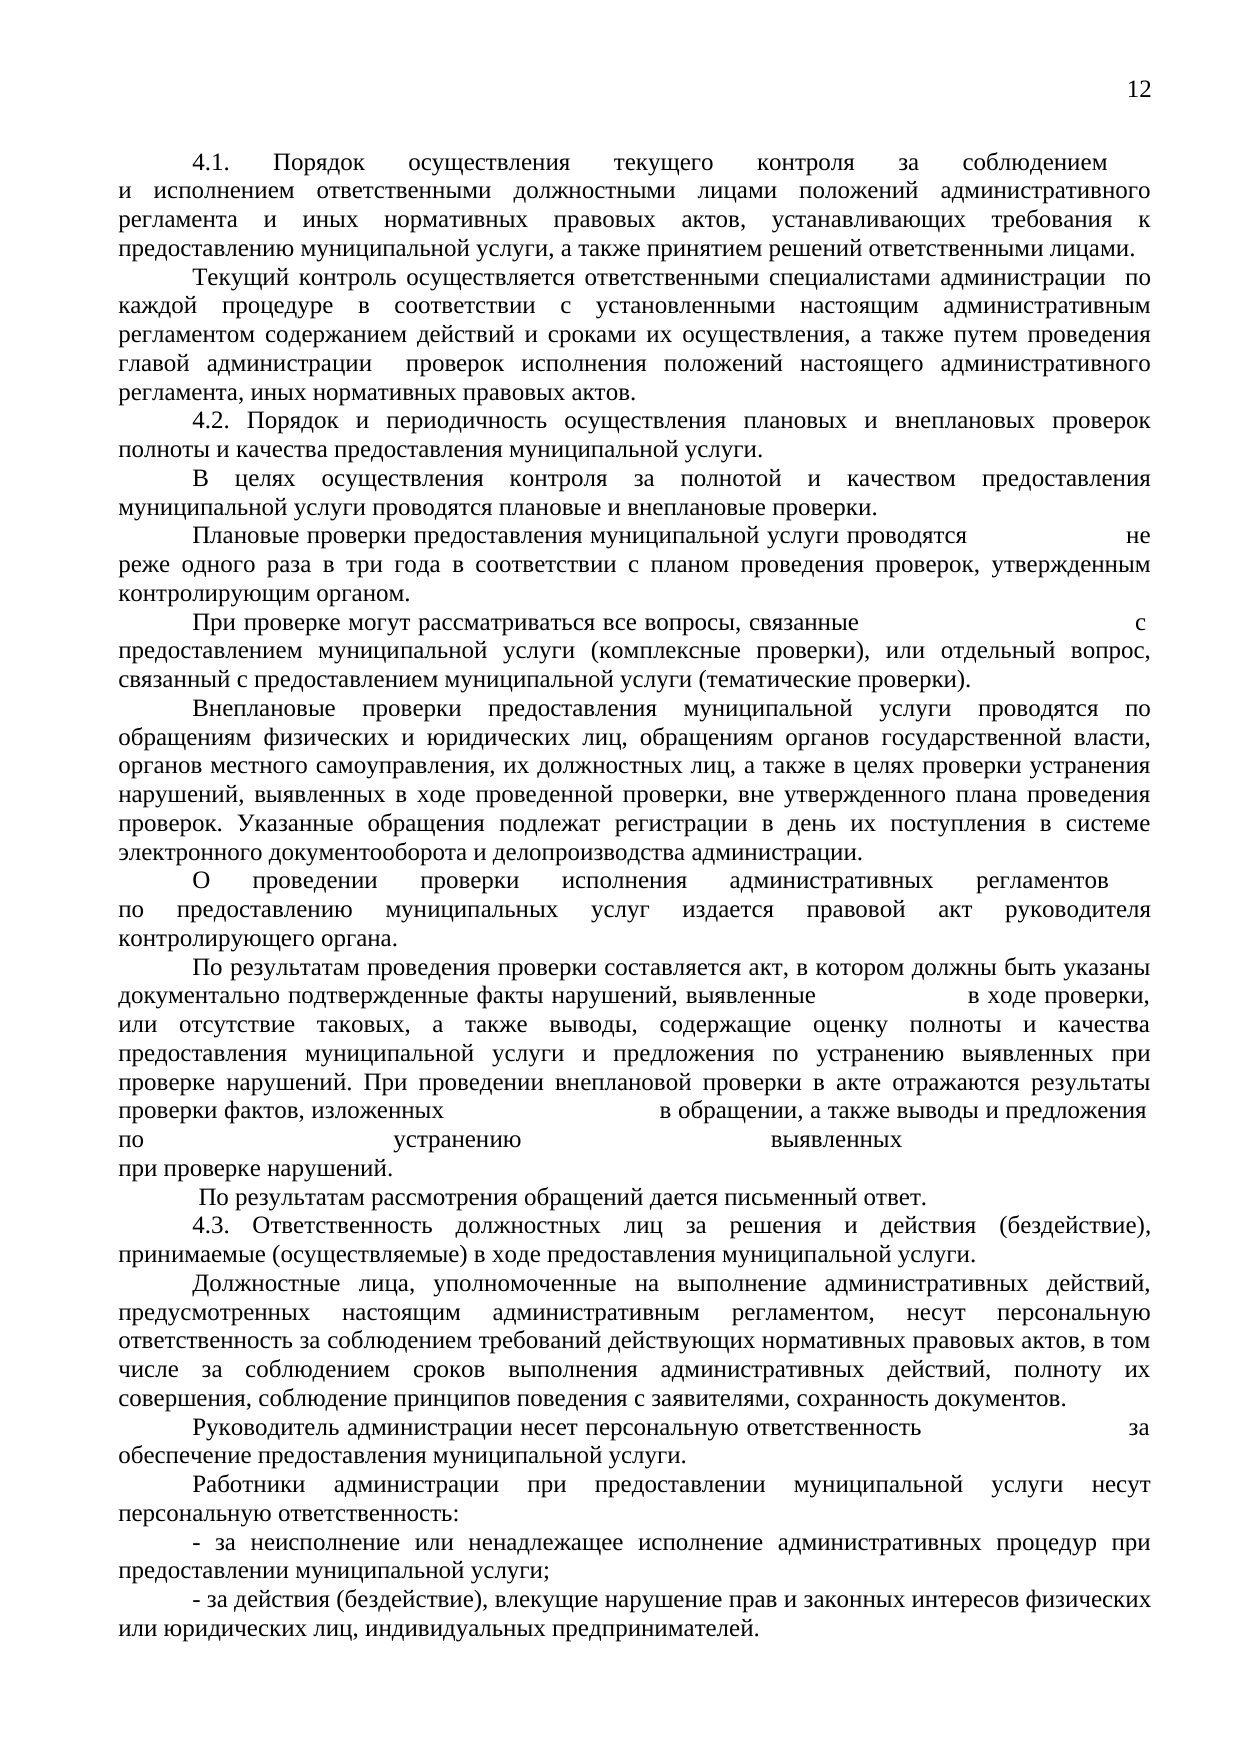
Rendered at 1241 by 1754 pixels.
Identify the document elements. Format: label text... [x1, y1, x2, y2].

title При проверке могут рассматриваться все вопросы, связанные с предоставлением муниципальной услуги (комплексные проверки), или отдельный вопрос, связанный с предоставлением муниципальной услуги (тематические проверки). [118, 607, 1152, 693]
title 4.3. Ответственность должностных лиц за решения и действия (бездействие), принимаемые (осуществляемые) в ходе предоставления муниципальной услуги. [118, 1211, 1152, 1268]
title По результатам проведения проверки составляется акт, в котором должны быть указаны документально подтвержденные факты нарушений, выявленные в ходе проверки, или отсутствие таковых, а также выводы, содержащие оценку полноты и качества предоставления муниципальной услуги и предложения по устранению выявленных при проверке нарушений. При проведении внеплановой проверки в акте отражаются результаты проверки фактов, изложенных в обращении, а также выводы и предложения по устранению выявленных при проверке нарушений. [118, 952, 1152, 1182]
title По результатам рассмотрения обращений дается письменный ответ. [118, 1182, 1152, 1211]
title Текущий контроль осуществляется ответственными специалистами администрации по каждой процедуре в соответствии с установленными настоящим административным регламентом содержанием действий и сроками их осуществления, а также путем проведения главой администрации проверок исполнения положений настоящего административного регламента, иных нормативных правовых актов. [118, 262, 1152, 406]
title В целях осуществления контроля за полнотой и качеством предоставления муниципальной услуги проводятся плановые и внеплановые проверки. [118, 463, 1152, 521]
title О проведении проверки исполнения административных регламентов по предоставлению муниципальных услуг издается правовой акт руководителя контролирующего органа. [118, 866, 1152, 952]
title - за действия (бездействие), влекущие нарушение прав и законных интересов физических или юридических лиц, индивидуальных предпринимателей. [118, 1584, 1152, 1642]
title 4.1. Порядок осуществления текущего контроля за соблюдением и исполнением ответственными должностными лицами положений административного регламента и иных нормативных правовых актов, устанавливающих требования к предоставлению муниципальной услуги, а также принятием решений ответственными лицами. [118, 147, 1152, 262]
title Руководитель администрации несет персональную ответственность за обеспечение предоставления муниципальной услуги. [118, 1412, 1152, 1469]
title 4.2. Порядок и периодичность осуществления плановых и внеплановых проверок полноты и качества предоставления муниципальной услуги. [118, 406, 1152, 463]
title Внеплановые проверки предоставления муниципальной услуги проводятся по обращениям физических и юридических лиц, обращениям органов государственной власти, органов местного самоуправления, их должностных лиц, а также в целях проверки устранения нарушений, выявленных в ходе проведенной проверки, вне утвержденного плана проведения проверок. Указанные обращения подлежат регистрации в день их поступления в системе электронного документооборота и делопроизводства администрации. [118, 693, 1152, 866]
title Плановые проверки предоставления муниципальной услуги проводятся не реже одного раза в три года в соответствии с планом проведения проверок, утвержденным контролирующим органом. [118, 521, 1152, 607]
title - за неисполнение или ненадлежащее исполнение административных процедур при предоставлении муниципальной услуги; [118, 1527, 1152, 1584]
title Работники администрации при предоставлении муниципальной услуги несут персональную ответственность: [118, 1469, 1152, 1527]
title Должностные лица, уполномоченные на выполнение административных действий, предусмотренных настоящим административным регламентом, несут персональную ответственность за соблюдением требований действующих нормативных правовых актов, в том числе за соблюдением сроков выполнения административных действий, полноту их совершения, соблюдение принципов поведения с заявителями, сохранность документов. [118, 1268, 1152, 1412]
